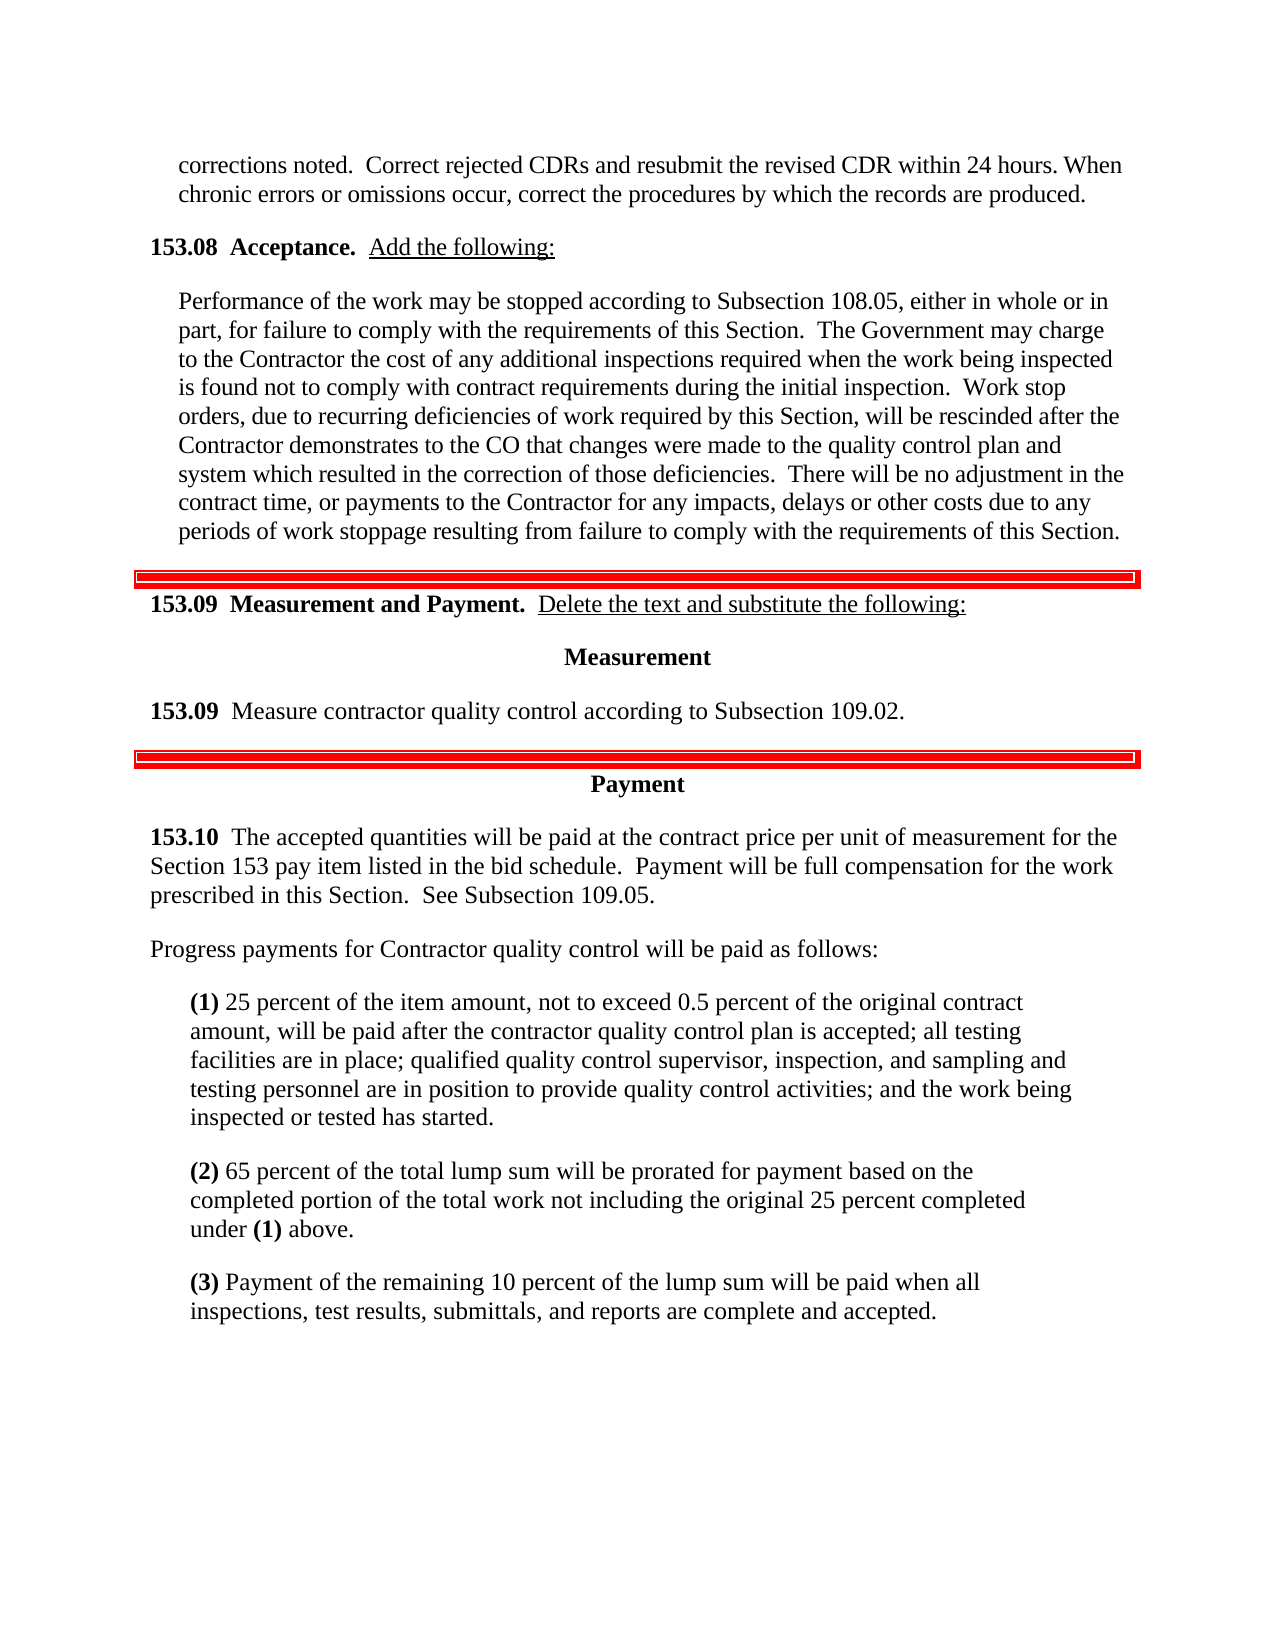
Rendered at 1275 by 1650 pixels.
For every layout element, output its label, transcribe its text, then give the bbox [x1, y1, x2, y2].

text (2) 65 percent of the total lump sum will be prorated for payment based on the completed portion of the total work not including the original 25 percent completed under (1) above. [190, 1156, 1076, 1242]
text 153.09 Measurement and Payment. Delete the text and substitute the following: [150, 589, 1125, 617]
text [178, 150, 1125, 207]
text Measurement [150, 642, 1125, 671]
text Progress payments for Contractor quality control will be paid as follows: [150, 934, 1125, 962]
text 153.10 The accepted quantities will be paid at the contract price per unit of measurement for the Section 153 pay item listed in the bid schedule. Payment will be full compensation for the work prescribed in this Section. See Subsection 109.05. [150, 822, 1125, 909]
text (3) Payment of the remaining 10 percent of the lump sum will be paid when all inspections, test results, submittals, and reports are complete and accepted. [190, 1267, 1076, 1325]
text 153.08 Acceptance. Add the following: [150, 232, 1125, 261]
text Performance of the work may be stopped according to Subsection 108.05, either in whole or in part, for failure to comply with the requirements of this Section. The Government may charge to the Contractor the cost of any additional inspections required when the work being inspected is found not to comply with contract requirements during the initial inspection. Work stop orders, due to recurring deficiencies of work required by this Section, will be rescinded after the Contractor demonstrates to the CO that changes were made to the quality control plan and system which resulted in the correction of those deficiencies. There will be no adjustment in the contract time, or payments to the Contractor for any impacts, delays or other costs due to any periods of work stoppage resulting from failure to comply with the requirements of this Section. [178, 286, 1125, 545]
text Payment [150, 769, 1125, 797]
text 153.09 Measure contractor quality control according to Subsection 109.02. [150, 696, 1125, 725]
text (1) 25 percent of the item amount, not to exceed 0.5 percent of the original contract amount, will be paid after the contractor quality control plan is accepted; all testing facilities are in place; qualified quality control supervisor, inspection, and sampling and testing personnel are in position to provide quality control activities; and the work being inspected or tested has started. [190, 987, 1076, 1131]
